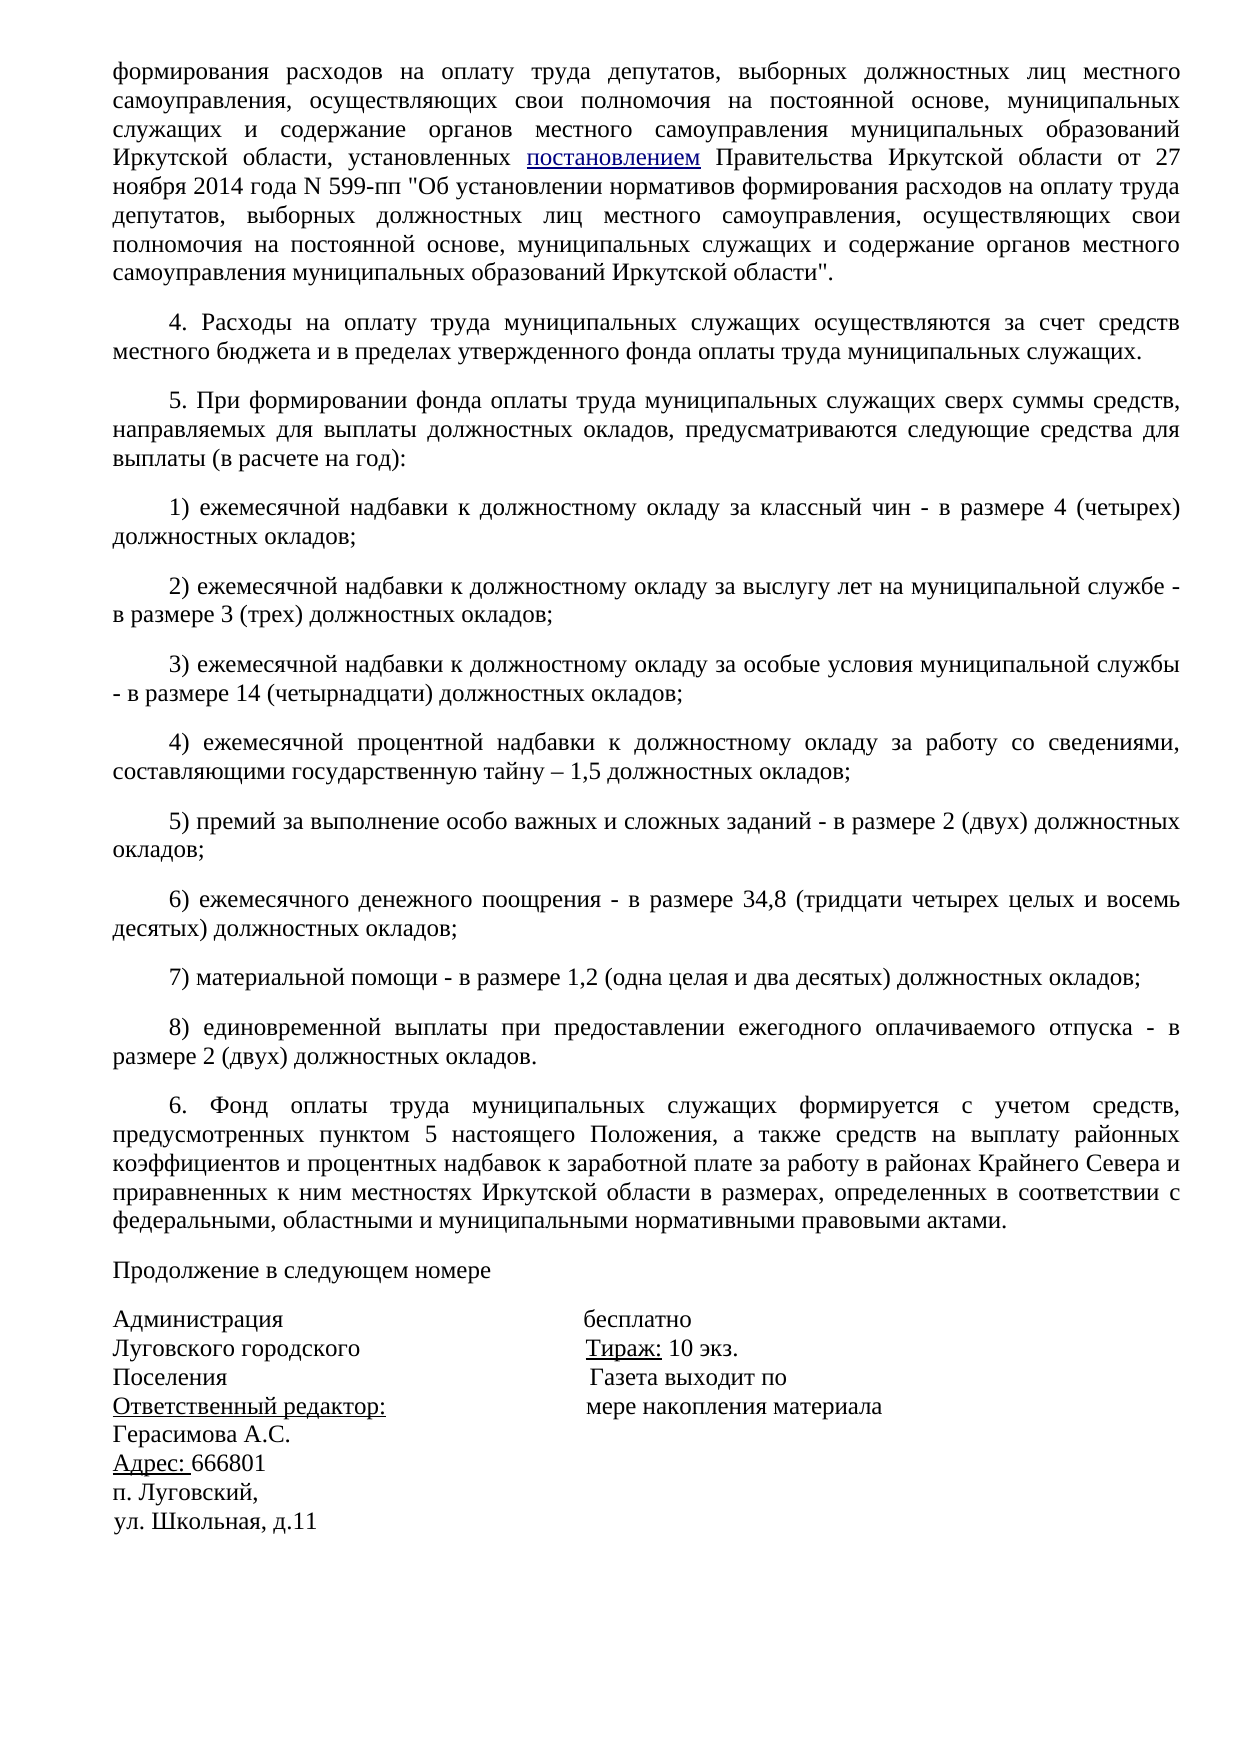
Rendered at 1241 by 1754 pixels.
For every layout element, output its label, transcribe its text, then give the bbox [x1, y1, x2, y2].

text Герасимова А.С. [112, 1419, 1181, 1448]
text Администрация бесплатно [112, 1304, 1181, 1333]
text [112, 56, 1181, 286]
text Продолжение в следующем номере [112, 1255, 1181, 1284]
text 7) материальной помощи - в размере 1,2 (одна целая и два десятых) должностных окладов; [112, 962, 1181, 991]
text 4) ежемесячной процентной надбавки к должностному окладу за работу со сведениями, составляющими государственную тайну – 1,5 должностных окладов; [112, 727, 1181, 785]
text 6. Фонд оплаты труда муниципальных служащих формируется с учетом средств, предусмотренных пунктом 5 настоящего Положения, а также средств на выплату районных коэффициентов и процентных надбавок к заработной плате за работу в районах Крайнего Севера и приравненных к ним местностях Иркутской области в размерах, определенных в соответствии с федеральными, областными и муниципальными нормативными правовыми актами. [112, 1090, 1181, 1234]
text ул. Школьная, д.11 [39, 1506, 1181, 1534]
text 6) ежемесячного денежного поощрения - в размере 34,8 (тридцати четырех целых и восемь десятых) должностных окладов; [112, 884, 1181, 942]
text 8) единовременной выплаты при предоставлении ежегодного оплачиваемого отпуска - в размере 2 (двух) должностных окладов. [112, 1012, 1181, 1069]
text Ответственный редактор: мере накопления материала [112, 1391, 1181, 1419]
text 5. При формировании фонда оплаты труда муниципальных служащих сверх суммы средств, направляемых для выплаты должностных окладов, предусматриваются следующие средства для выплаты (в расчете на год): [112, 385, 1181, 472]
text 2) ежемесячной надбавки к должностному окладу за выслугу лет на муниципальной службе - в размере 3 (трех) должностных окладов; [112, 571, 1181, 628]
text 4. Расходы на оплату труда муниципальных служащих осуществляются за счет средств местного бюджета и в пределах утвержденного фонда оплаты труда муниципальных служащих. [112, 307, 1181, 364]
text Адрес: 666801 [112, 1448, 1181, 1477]
text Луговского городского Тираж: 10 экз. [112, 1333, 1181, 1362]
text п. Луговский, [112, 1477, 1181, 1506]
text 3) ежемесячной надбавки к должностному окладу за особые условия муниципальной службы - в размере 14 (четырнадцати) должностных окладов; [112, 649, 1181, 707]
text 5) премий за выполнение особо важных и сложных заданий - в размере 2 (двух) должностных окладов; [112, 806, 1181, 863]
text Поселения Газета выходит по [112, 1362, 1181, 1391]
text 1) ежемесячной надбавки к должностному окладу за классный чин - в размере 4 (четырех) должностных окладов; [112, 492, 1181, 550]
